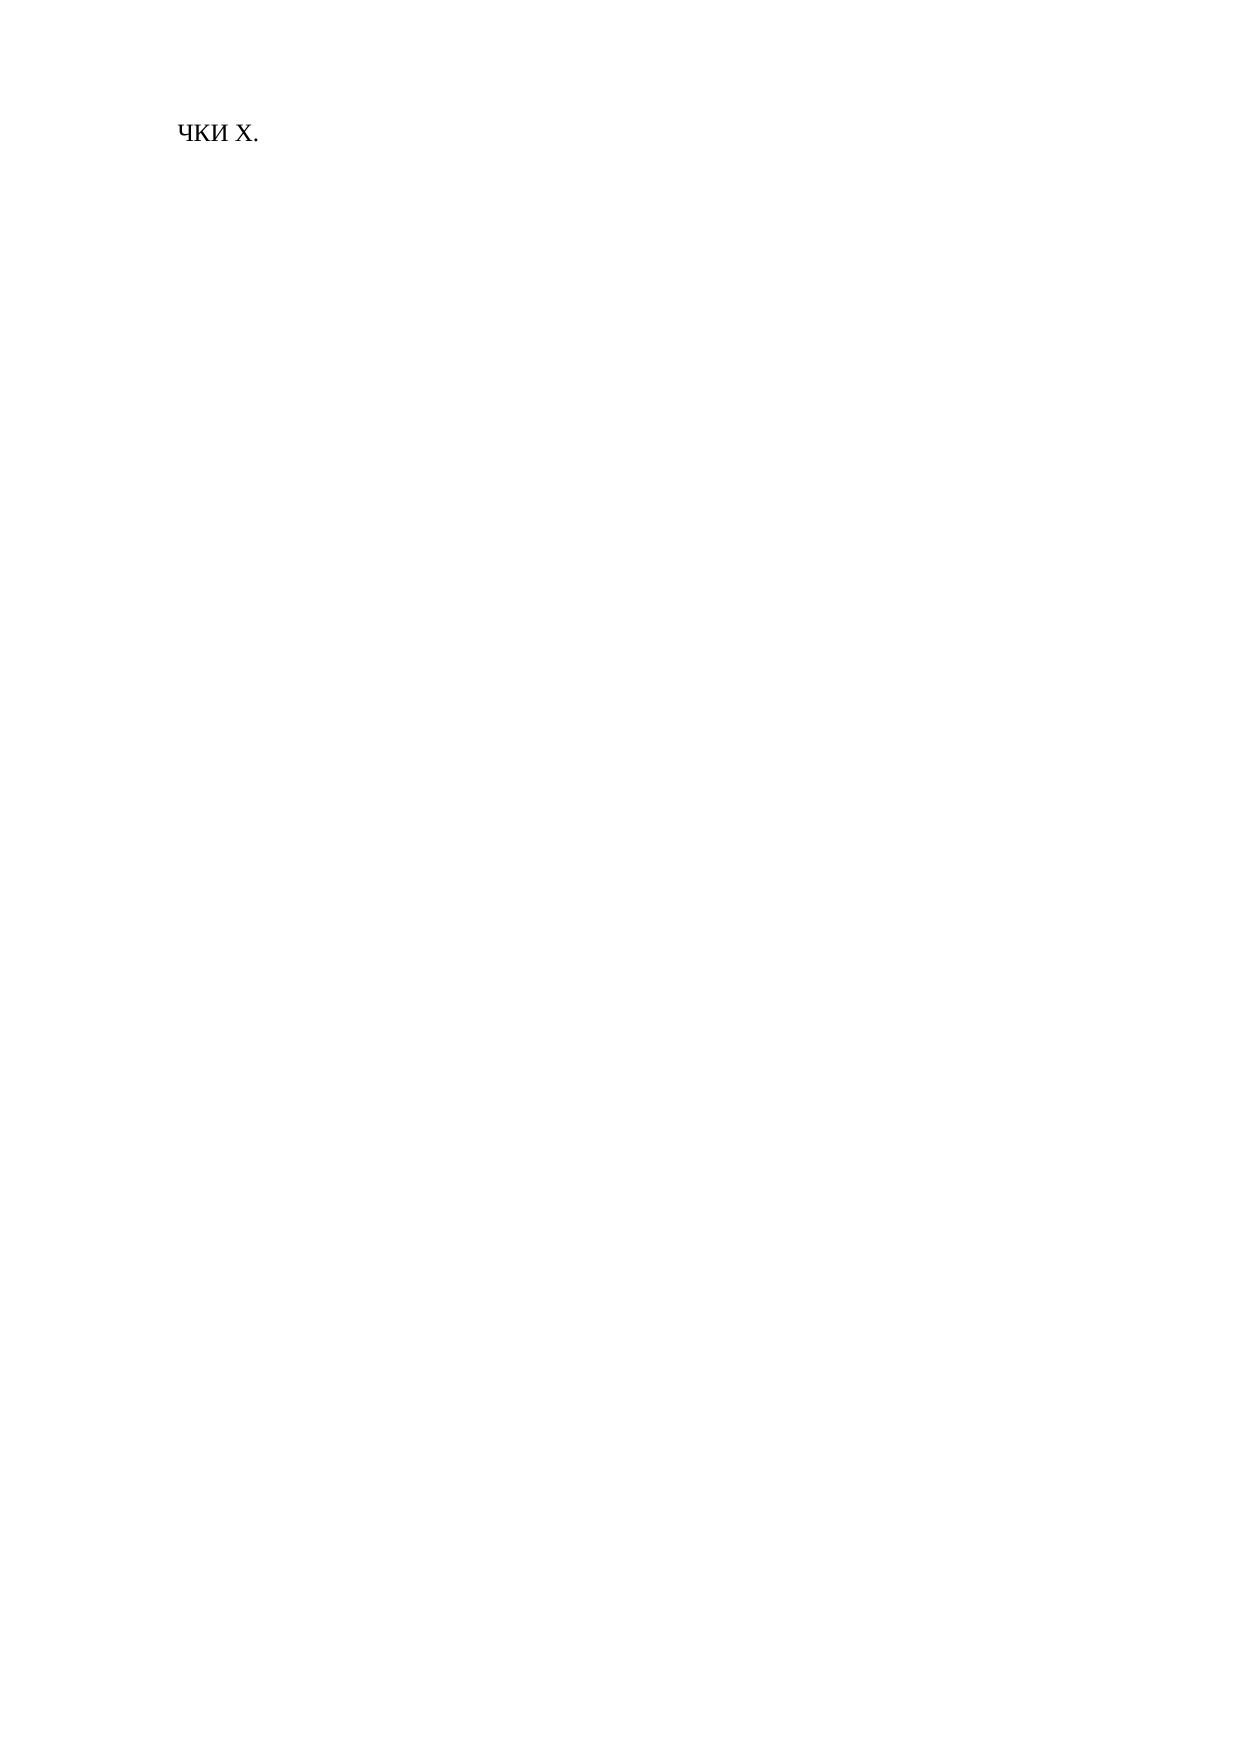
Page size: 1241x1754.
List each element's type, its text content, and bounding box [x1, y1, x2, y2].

text ЧКИ X. [177, 118, 1152, 147]
